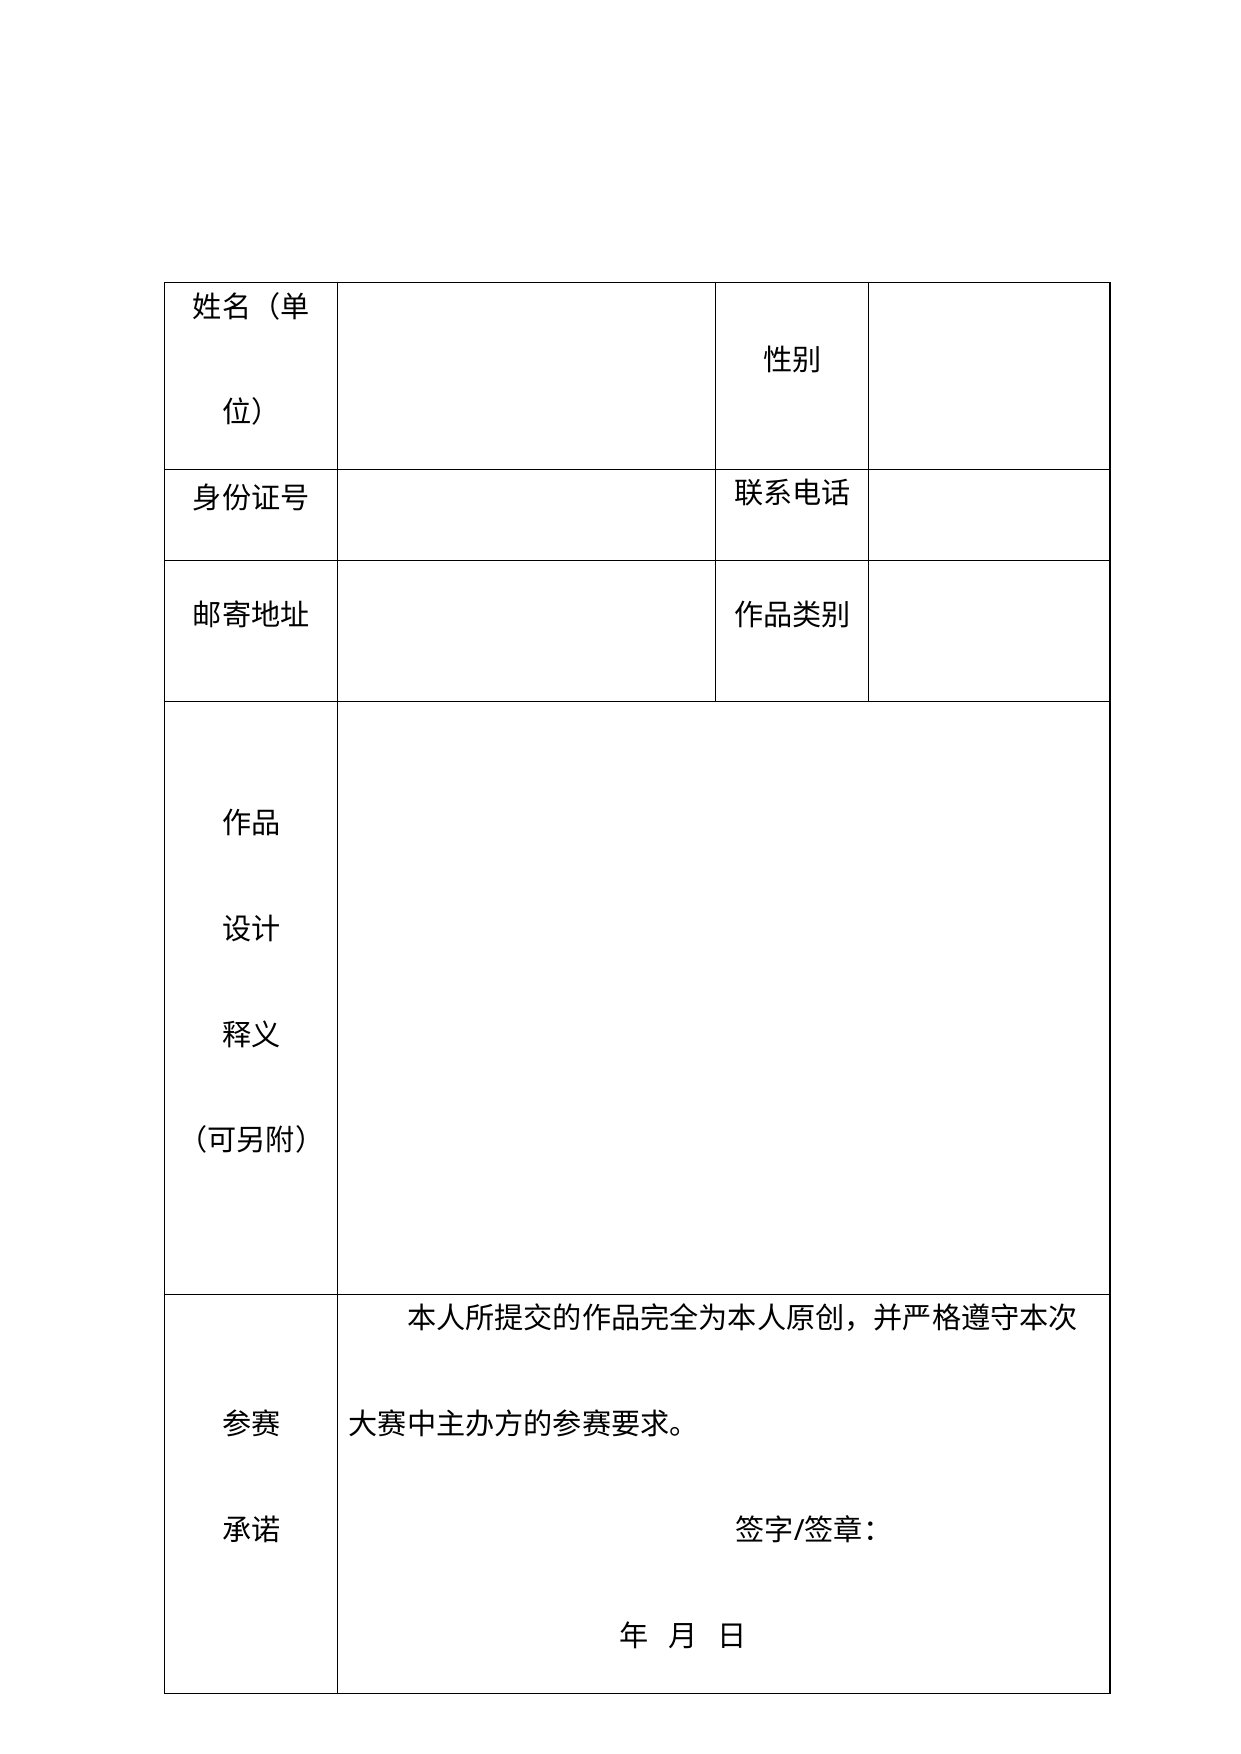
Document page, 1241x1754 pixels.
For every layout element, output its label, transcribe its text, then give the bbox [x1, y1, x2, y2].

table_header 姓名（单位） [165, 283, 337, 469]
table_header [869, 283, 1109, 469]
table_cell 参赛 承诺 [165, 1295, 337, 1692]
table_cell 邮寄地址 [165, 561, 337, 701]
table_cell [338, 470, 715, 560]
table_cell 本人所提交的作品完全为本人原创，并严格遵守本次大赛中主办方的参赛要求。 签字/签章： 年 月 日 [338, 1295, 1109, 1692]
table_cell 身份证号 [165, 470, 337, 560]
table_cell 作品类别 [716, 561, 868, 701]
table_cell [869, 470, 1109, 560]
table_cell 联系电话 [716, 470, 868, 560]
table_cell [869, 561, 1109, 701]
table_cell [338, 561, 715, 701]
table_cell 作品 设计 释义 （可另附） [165, 702, 337, 1294]
table_header 性别 [716, 283, 868, 469]
table_cell [338, 702, 1109, 1294]
table_header [338, 283, 715, 469]
